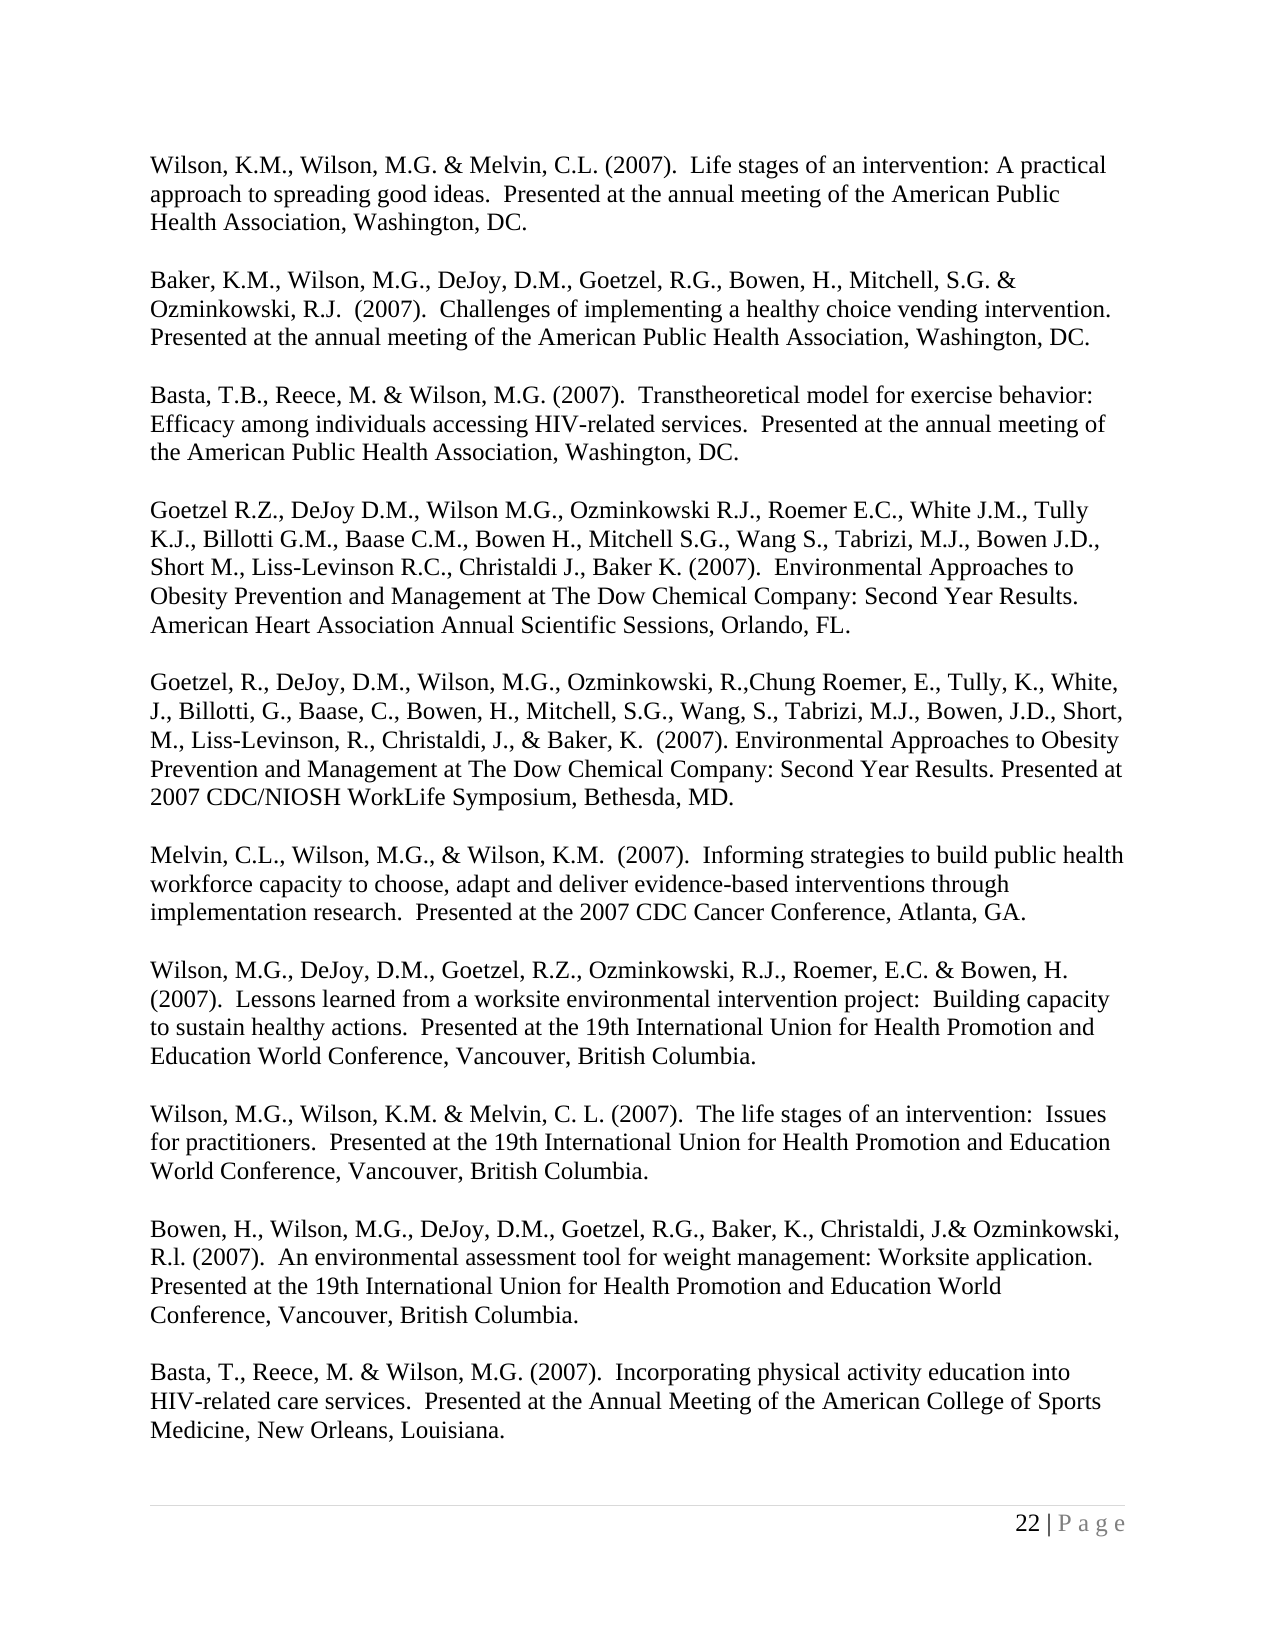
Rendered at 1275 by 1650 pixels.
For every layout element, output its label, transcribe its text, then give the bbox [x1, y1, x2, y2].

text Goetzel, R., DeJoy, D.M., Wilson, M.G., Ozminkowski, R.,Chung Roemer, E., Tully, K., White, J., Billotti, G., Baase, C., Bowen, H., Mitchell, S.G., Wang, S., Tabrizi, M.J., Bowen, J.D., Short, M., Liss-Levinson, R., Christaldi, J., & Baker, K. (2007). Environmental Approaches to Obesity Prevention and Management at The Dow Chemical Company: Second Year Results. Presented at 2007 CDC/NIOSH WorkLife Symposium, , MD. [150, 667, 1125, 811]
text Bowen, H., , M.G., DeJoy, D.M., Goetzel, R.G., Baker, K., Christaldi, J.& Ozminkowski, R.l. (2007). An environmental assessment tool for weight management: Worksite application. Presented at the 19th International Union for Health Promotion and Education World Conference, . [150, 1214, 1125, 1329]
text Basta, T.B., Reece, M. & Wilson, M.G. (2007). Transtheoretical model for exercise behavior: Efficacy among individuals accessing HIV-related services. Presented at the annual meeting of the American Public Health Association, . [150, 380, 1125, 466]
text Melvin, C.L., , M.G., & , K.M. (2007). Informing strategies to build public health workforce capacity to choose, adapt and deliver evidence-based interventions through implementation research. Presented at the 2007 CDC Cancer Conference, [150, 840, 1125, 926]
text , K.M., , M.G. & Melvin, C.L. (2007). Life stages of an intervention: A practical approach to spreading good ideas. Presented at the annual meeting of the American Public Health Association, . [150, 150, 1125, 236]
text , M.G., DeJoy, D.M., Goetzel, R.Z., Ozminkowski, R.J., Roemer, E.C. & Bowen, H. (2007). Lessons learned from a worksite environmental intervention project: Building capacity to sustain healthy actions. Presented at the 19th International Union for Health Promotion and Education World Conference, . [150, 955, 1125, 1070]
text Basta, T., Reece, M. & Wilson, M.G. (2007). Incorporating physical activity education into HIV-related care services. Presented at the Annual Meeting of the of Sports Medicine, . [150, 1357, 1125, 1444]
text , M.G., , K.M. & Melvin, C. L. (2007). The life stages of an intervention: Issues for practitioners. Presented at the 19th International Union for Health Promotion and Education World Conference, . [150, 1099, 1125, 1185]
text Goetzel R.Z., DeJoy D.M., Wilson M.G., Ozminkowski R.J., Roemer E.C., White J.M., Tully K.J., Billotti G.M., Baase C.M., Bowen H., Mitchell S.G., Wang S., Tabrizi, M.J., Bowen J.D., Short M., Liss-Levinson R.C., Christaldi J., Baker K. (2007). Environmental Approaches to Obesity Prevention and Management at The Dow Chemical Company: Second Year Results. American Heart Association Annual Scientific Sessions, [150, 495, 1125, 639]
text Baker, K.M., Wilson, M.G., DeJoy, D.M., Goetzel, R.G., Bowen, H., Mitchell, S.G. & Ozminkowski, R.J. (2007). Challenges of implementing a healthy choice vending intervention. Presented at the annual meeting of the American Public Health Association, . [150, 265, 1125, 351]
